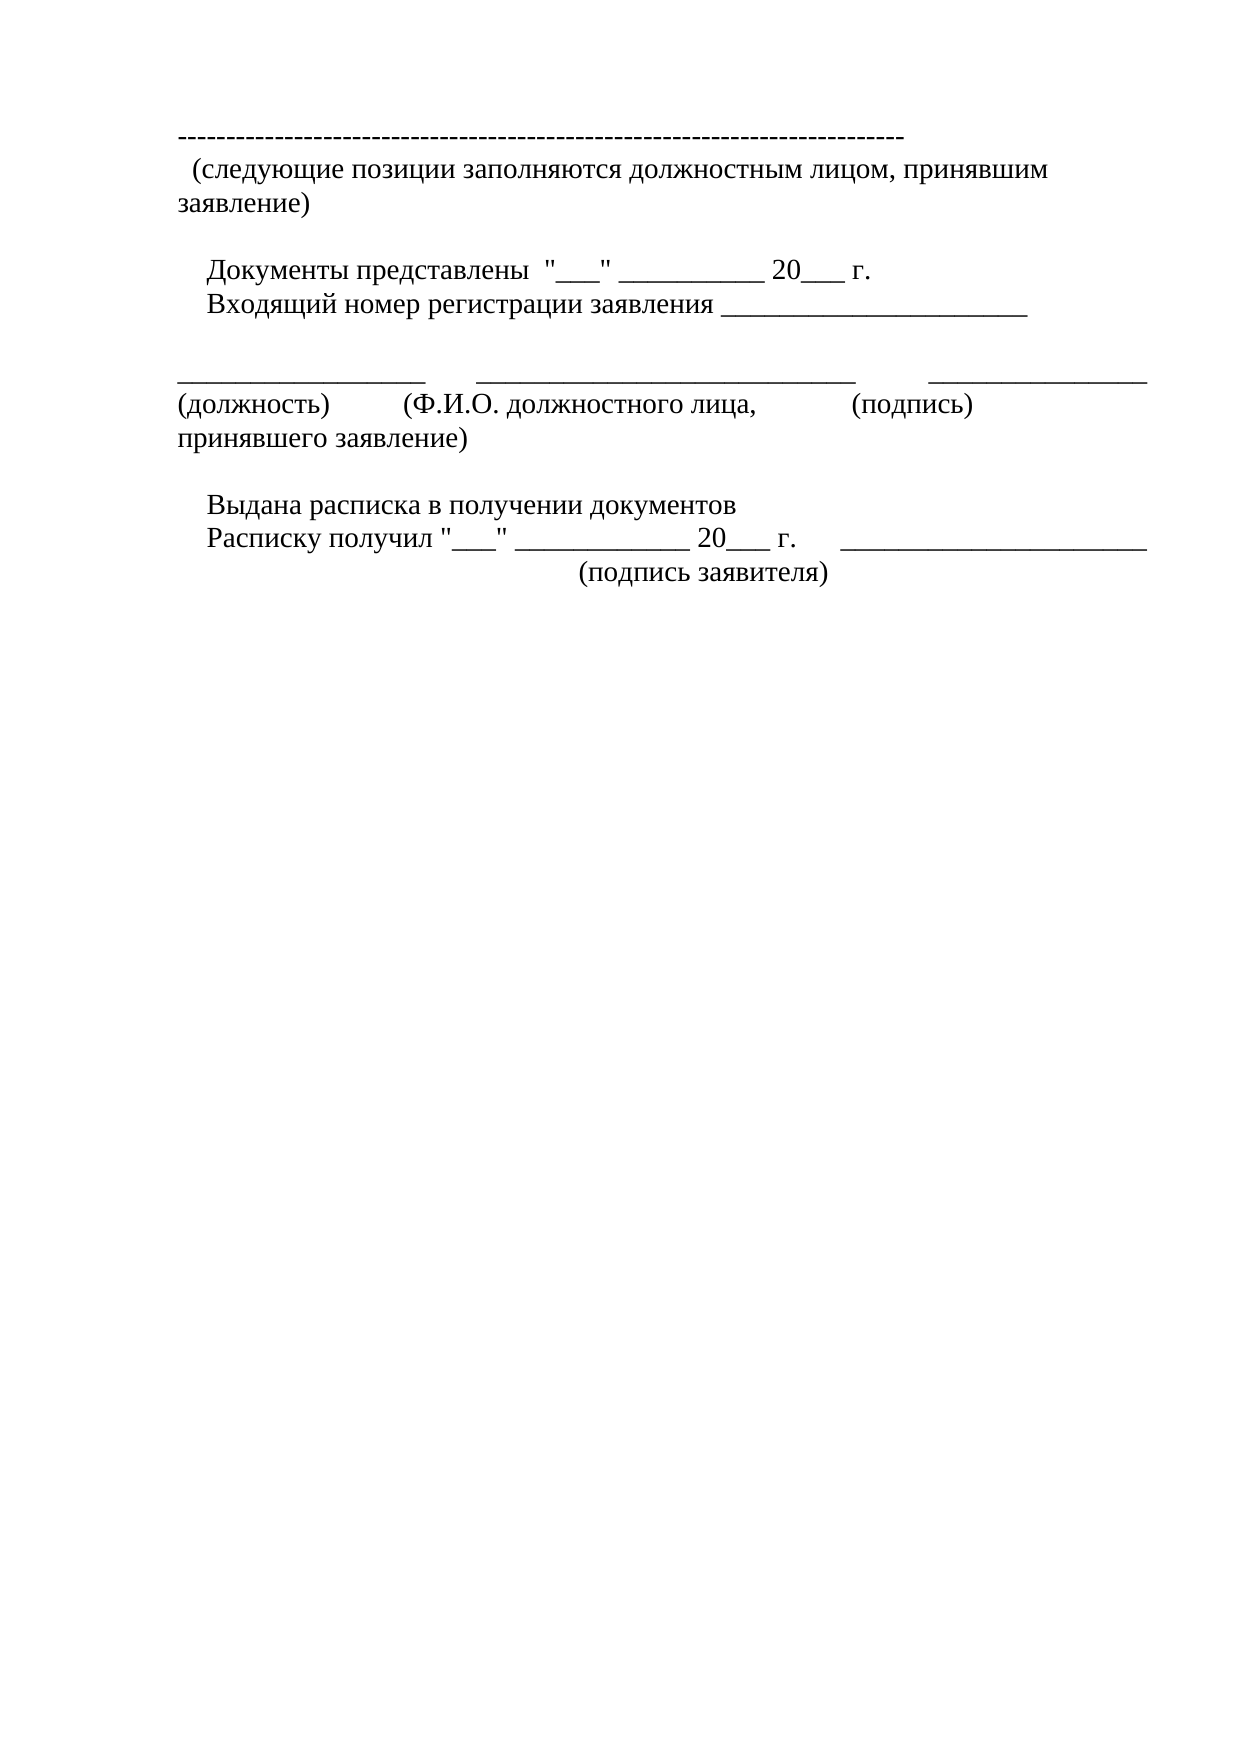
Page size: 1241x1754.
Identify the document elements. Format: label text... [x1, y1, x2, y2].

text принявшего заявление) [177, 420, 1152, 453]
text Расписку получил "___" ____________ 20___ г. _____________________ [177, 521, 1152, 554]
text (должность) (Ф.И.О. должностного лица, (подпись) [177, 386, 1152, 420]
text Документы представлены "___" __________ 20___ г. [177, 252, 1152, 286]
text (следующие позиции заполняются должностным лицом, принявшим заявление) [177, 152, 1152, 219]
text Выдана расписка в получении документов [177, 487, 1152, 521]
text --------------------------------------------------------------------------- [177, 118, 1152, 152]
text Входящий номер регистрации заявления _____________________ [177, 286, 1152, 319]
text (подпись заявителя) [177, 554, 1152, 588]
text _________________ __________________________ _______________ [177, 353, 1152, 386]
